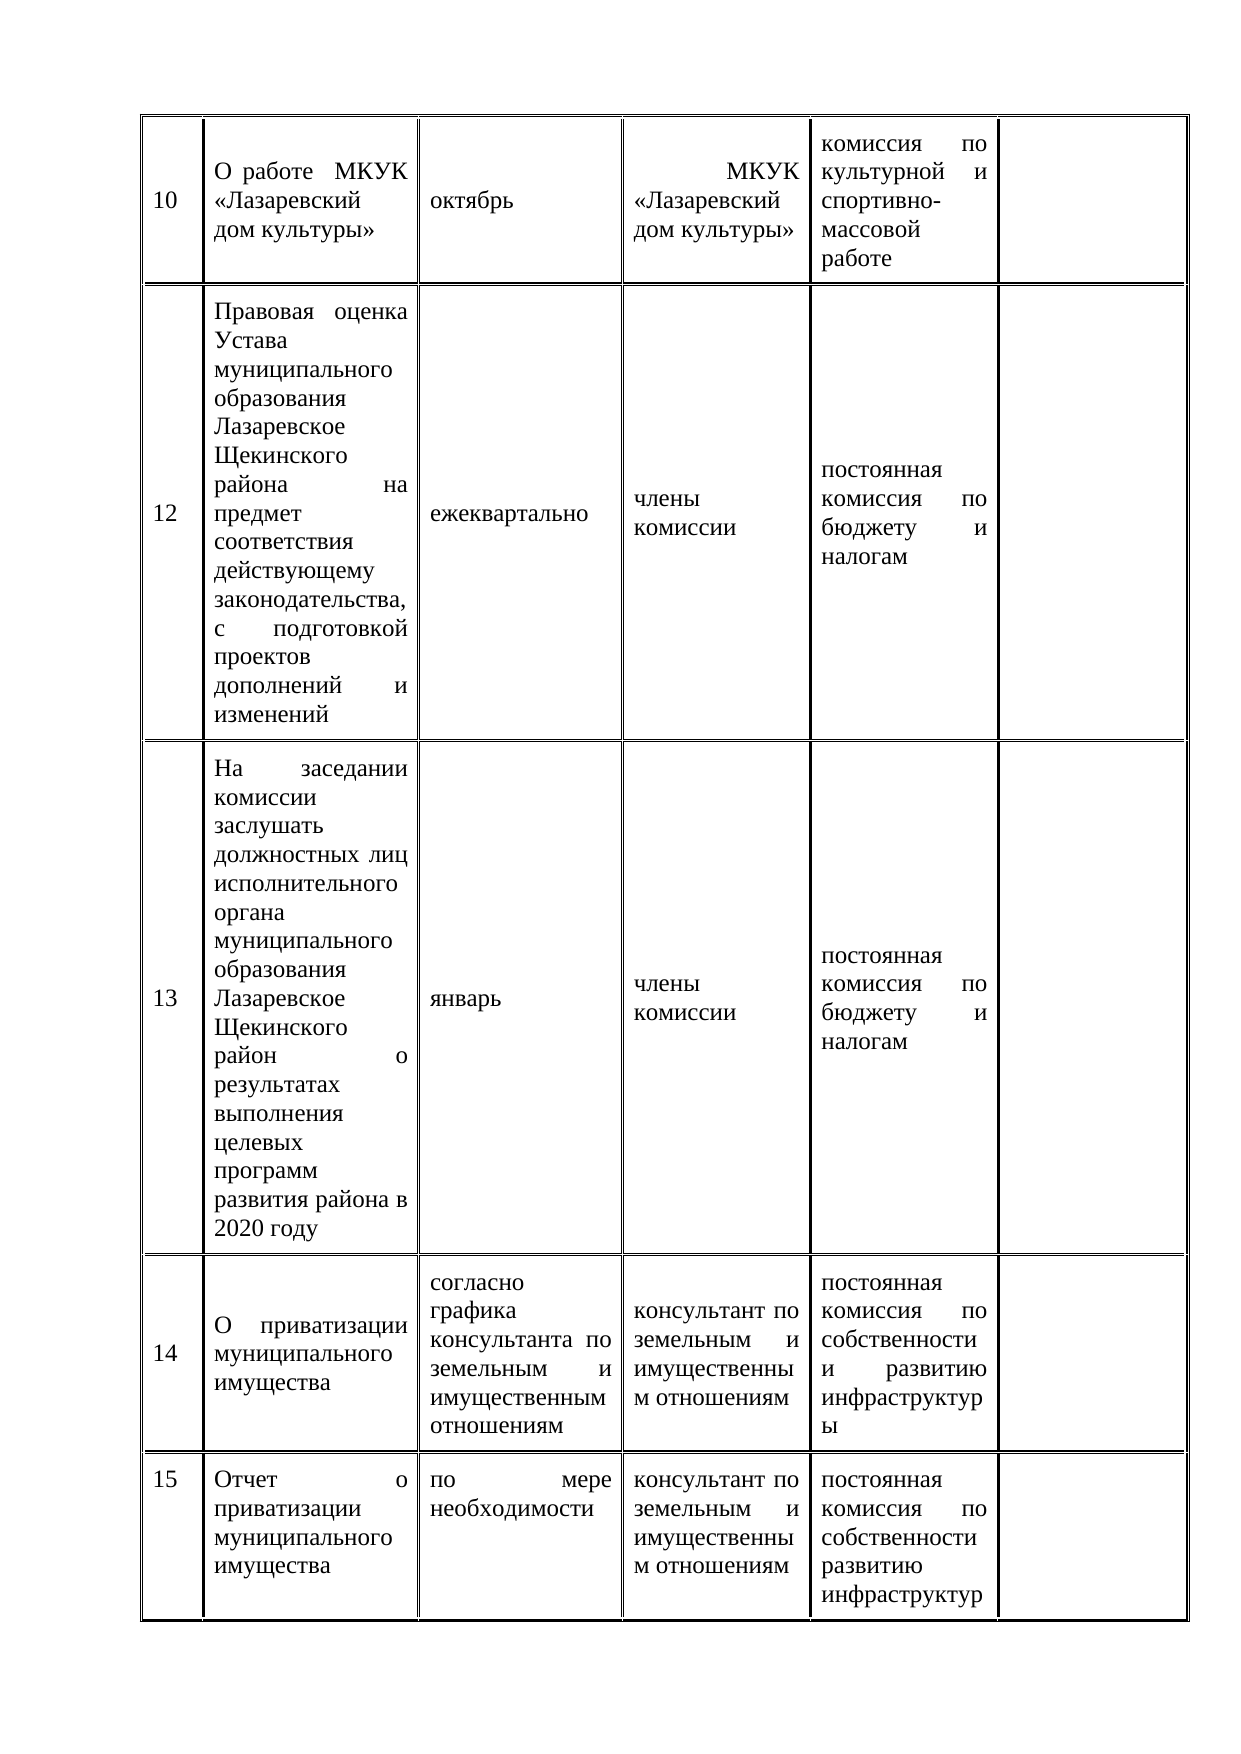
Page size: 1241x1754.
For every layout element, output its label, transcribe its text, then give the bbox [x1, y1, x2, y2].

table_cell октябрь [419, 117, 623, 282]
table_cell 14 [143, 1253, 202, 1450]
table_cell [810, 1454, 998, 1619]
table_cell О работе МКУК «Лазаревский дом культуры» [203, 117, 419, 282]
table_cell [998, 117, 1186, 282]
table_cell 15 [143, 1450, 203, 1619]
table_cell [203, 1454, 419, 1619]
table_cell постоянная комиссия по бюджету и налогам [812, 742, 997, 1252]
table_cell 10 [143, 115, 203, 282]
table_cell согласно графика консультанта по земельным и имущественным отношениям [420, 1256, 621, 1450]
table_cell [623, 1454, 810, 1619]
table_cell О приватизации муниципального имущества [205, 1256, 417, 1450]
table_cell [419, 1454, 623, 1619]
table_cell консультант по земельным и имущественным отношениям [624, 1256, 809, 1450]
table_cell 13 [141, 739, 203, 1252]
table_cell январь [420, 742, 621, 1252]
table_cell [998, 739, 1188, 1252]
table_cell 12 [143, 282, 202, 739]
table_cell На заседании комиссии заслушать должностных лиц исполнительного органа муниципального образования Лазаревское Щекинского район о результатах выполнения целевых программ развития района в 2020 году [205, 742, 417, 1252]
table_cell [1000, 1253, 1187, 1450]
table_cell комиссия по культурной и спортивно-массовой работе [810, 115, 998, 282]
table_cell Правовая оценка Устава муниципального образования Лазаревское Щекинского района на предмет соответствия действующему законодательства, с подготовкой проектов дополнений и изменений [205, 286, 417, 739]
table_cell МКУК «Лазаревский дом культуры» [623, 117, 810, 282]
table_cell постоянная комиссия по бюджету и налогам [812, 286, 997, 739]
table_cell [1000, 282, 1187, 739]
table_cell [998, 1450, 1187, 1619]
table_cell ежеквартально [420, 286, 621, 739]
table_cell члены комиссии [624, 286, 809, 739]
table_cell постоянная комиссия по собственности и развитию инфраструктуры [812, 1256, 997, 1450]
table_cell члены комиссии [624, 742, 809, 1252]
